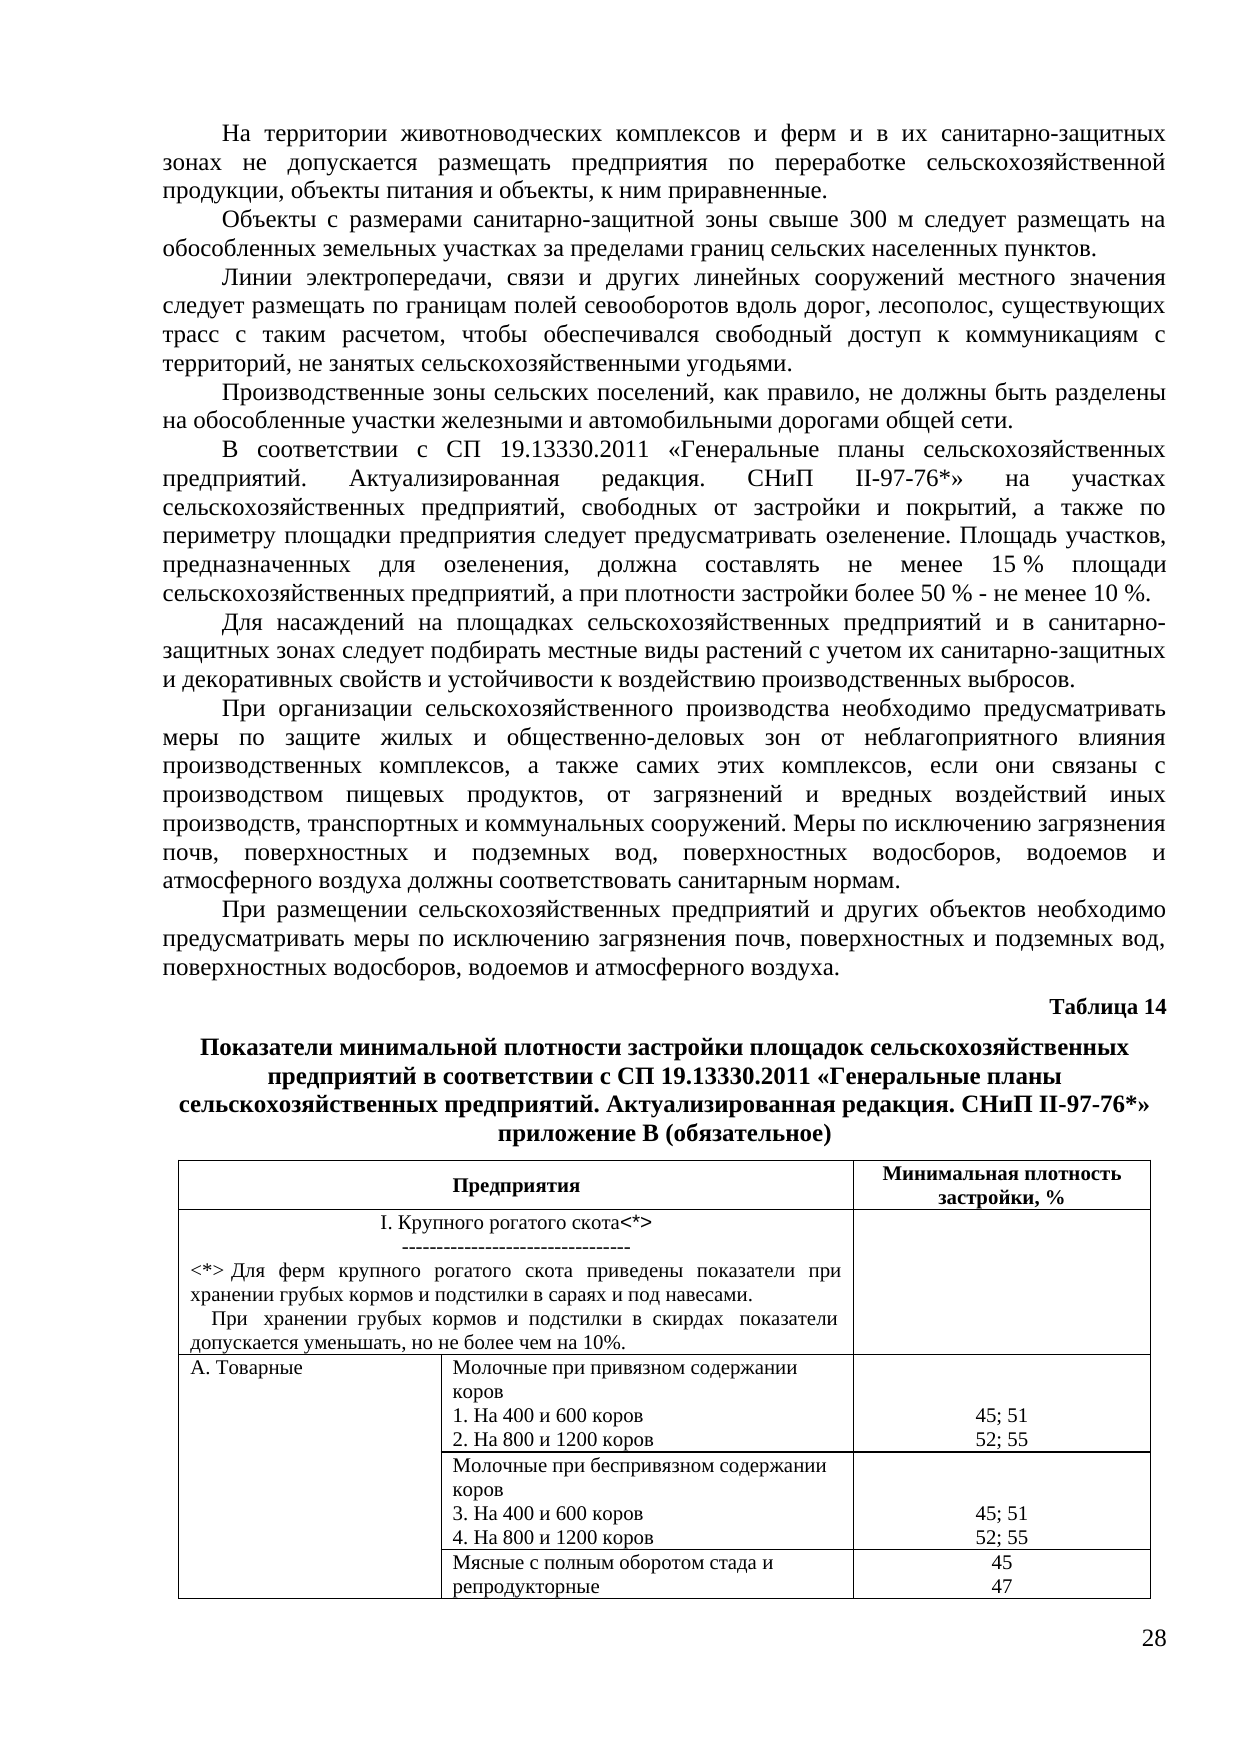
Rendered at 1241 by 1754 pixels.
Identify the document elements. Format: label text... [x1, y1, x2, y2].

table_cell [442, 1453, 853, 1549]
text При размещении сельскохозяйственных предприятий и других объектов необходимо предусматривать меры по исключению загрязнения почв, поверхностных и подземных вод, поверхностных водосборов, водоемов и атмосферного воздуха. [162, 894, 1167, 981]
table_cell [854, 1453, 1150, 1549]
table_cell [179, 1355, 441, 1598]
text Показатели минимальной плотности застройки площадок сельскохозяйственных предприятий в соответствии с СП 19.13330.2011 «Генеральные планы сельскохозяйственных предприятий. Актуализированная редакция. СНиП II-97-76*» приложение В (обязательное) [162, 1032, 1167, 1147]
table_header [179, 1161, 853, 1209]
text В соответствии с СП 19.13330.2011 «Генеральные планы сельскохозяйственных предприятий. Актуализированная редакция. СНиП II-97-76*» на участках сельскохозяйственных предприятий, свободных от застройки и покрытий, а также по периметру площадки предприятия следует предусматривать озеленение. Площадь участков, предназначенных для озеленения, должна составлять не менее 15 % площади сельскохозяйственных предприятий, а при плотности застройки более 50 % - не менее 10 %. [162, 434, 1167, 607]
text Для насаждений на площадках сельскохозяйственных предприятий и в санитарно-защитных зонах следует подбирать местные виды растений с учетом их санитарно-защитных и декоративных свойств и устойчивости к воздействию производственных выбросов. [162, 607, 1167, 693]
text Объекты с размерами санитарно-защитной зоны свыше 300 м следует размещать на обособленных земельных участках за пределами границ сельских населенных пунктов. [162, 204, 1167, 262]
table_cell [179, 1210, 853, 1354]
text На территории животноводческих комплексов и ферм и в их санитарно-защитных зонах не допускается размещать предприятия по переработке сельскохозяйственной продукции, объекты питания и объекты, к ним приравненные. [162, 118, 1167, 204]
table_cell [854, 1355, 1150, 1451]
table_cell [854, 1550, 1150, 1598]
text Линии электропередачи, связи и других линейных сооружений местного значения следует размещать по границам полей севооборотов вдоль дорог, лесополос, существующих трасс с таким расчетом, чтобы обеспечивался свободный доступ к коммуникациям с территорий, не занятых сельскохозяйственными угодьями. [162, 262, 1167, 377]
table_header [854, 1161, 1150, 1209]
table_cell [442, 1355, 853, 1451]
text Производственные зоны сельских поселений, как правило, не должны быть разделены на обособленные участки железными и автомобильными дорогами общей сети. [162, 377, 1167, 434]
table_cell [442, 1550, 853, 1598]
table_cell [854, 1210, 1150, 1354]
text Таблица 14 [162, 993, 1167, 1019]
text При организации сельскохозяйственного производства необходимо предусматривать меры по защите жилых и общественно-деловых зон от неблагоприятного влияния производственных комплексов, а также самих этих комплексов, если они связаны с производством пищевых продуктов, от загрязнений и вредных воздействий иных производств, транспортных и коммунальных сооружений. Меры по исключению загрязнения почв, поверхностных и подземных вод, поверхностных водосборов, водоемов и атмосферного воздуха должны соответствовать санитарным нормам. [162, 693, 1167, 894]
